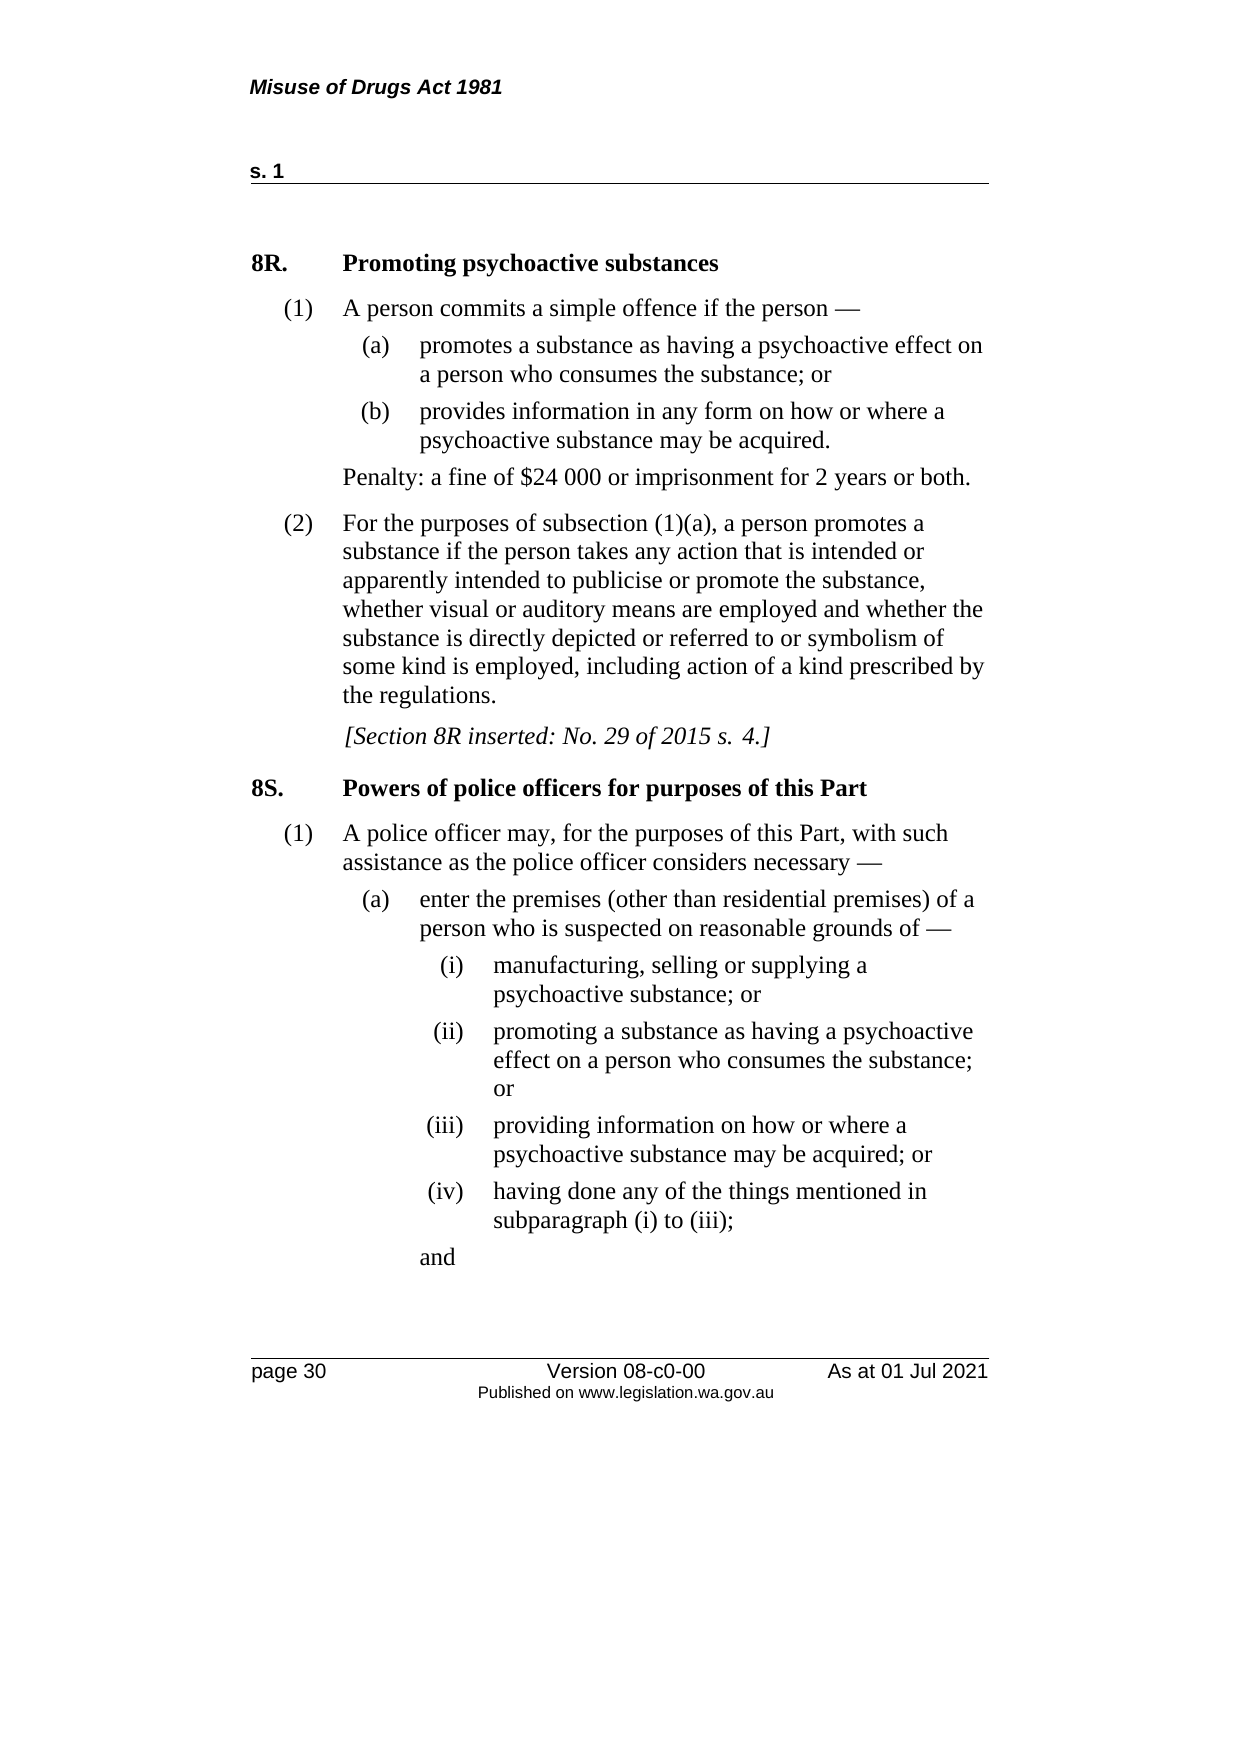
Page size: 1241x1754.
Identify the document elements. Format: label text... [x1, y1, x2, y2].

text (ii) promoting a substance as having a psychoactive effect on a person who consumes the substance; or [251, 1016, 989, 1102]
text (iii) providing information on how or where a psychoactive substance may be acquired; or [251, 1111, 989, 1168]
text Penalty: a fine of $24 000 or imprisonment for 2 years or both. [251, 462, 989, 491]
text (2) For the purposes of subsection (1)(a), a person promotes a substance if the person takes any action that is intended or apparently intended to publicise or promote the substance, whether visual or auditory means are employed and whether the substance is directly depicted or referred to or symbolism of some kind is employed, including action of a kind prescribed by the regulations. [251, 508, 989, 709]
text (a) enter the premises (other than residential premises) of a person who is suspected on reasonable grounds of — [251, 884, 989, 942]
text (1) A police officer may, for the purposes of this Part, with such assistance as the police officer considers necessary — [251, 818, 989, 876]
subtitle 8S. Powers of police officers for purposes of this Part [251, 773, 989, 802]
text (1) A person commits a simple offence if the person — [251, 293, 989, 322]
text (i) manufacturing, selling or supplying a psychoactive substance; or [251, 950, 989, 1008]
subtitle 8R. Promoting psychoactive substances [251, 248, 989, 277]
text (a) promotes a substance as having a psychoactive effect on a person who consumes the substance; or [251, 331, 989, 388]
text [Section 8R inserted: No. 29 of 2015 s. 4.] [251, 721, 989, 750]
text (iv) having done any of the things mentioned in subparagraph (i) to (iii); [251, 1176, 989, 1234]
text (b) provides information in any form on how or where a psychoactive substance may be acquired. [251, 396, 989, 454]
text and [251, 1242, 989, 1271]
